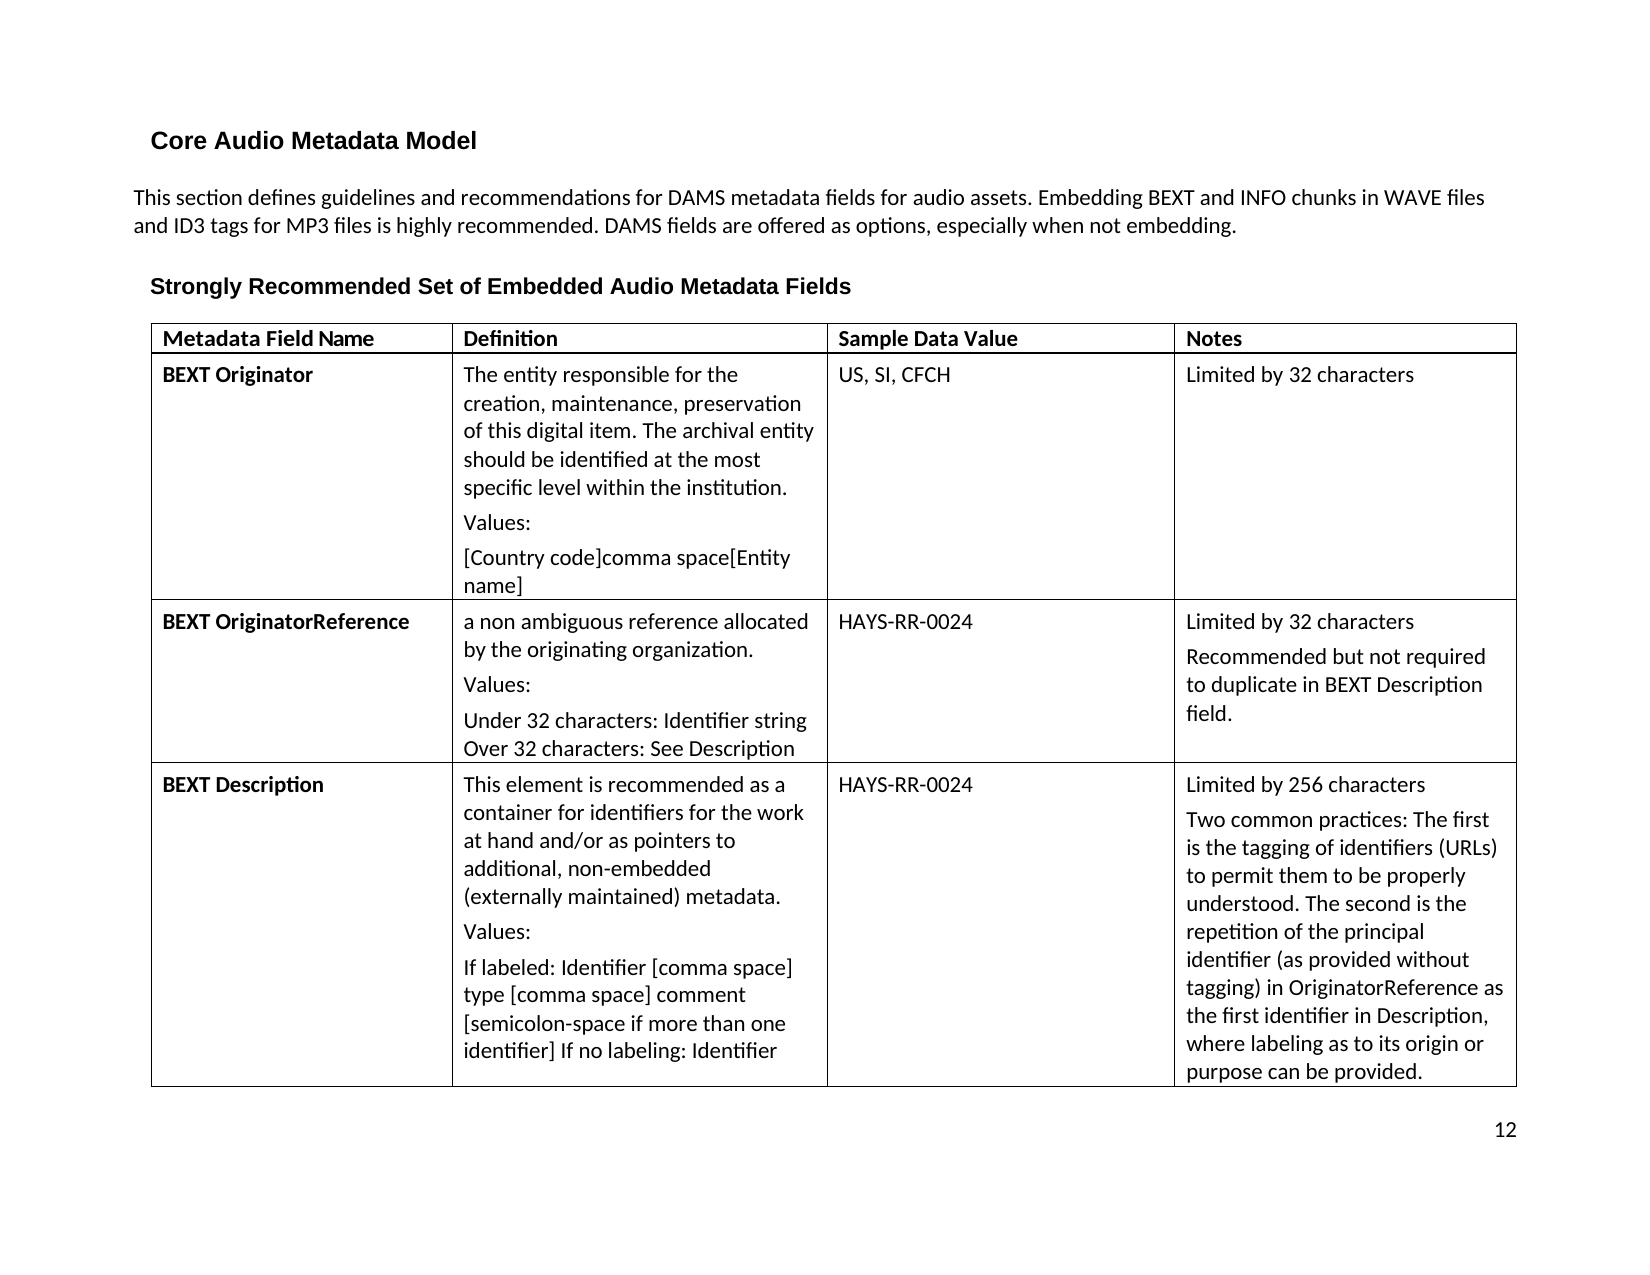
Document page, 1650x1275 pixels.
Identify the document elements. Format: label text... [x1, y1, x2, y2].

table_header Notes [1175, 324, 1516, 352]
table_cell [1175, 763, 1516, 1086]
subtitle Core Audio Metadata Model [150, 126, 1517, 155]
table_cell BEXT Description [152, 763, 452, 1086]
table_cell HAYS-RR-0024 [828, 600, 1174, 762]
table_cell US, SI, CFCH [828, 354, 1174, 599]
text This section defines guidelines and recommendations for DAMS metadata fields for audio assets. Embedding BEXT and INFO chunks in WAVE files and ID3 tags for MP3 files is highly recommended. DAMS fields are offered as options, especially when not embedding. [133, 183, 1517, 239]
table_cell BEXT Originator [152, 354, 452, 599]
table_cell a non ambiguous reference allocated by the originating organization. Values: Under 32 characters: Identifier string Over 32 characters: See Description [453, 600, 827, 762]
table_cell HAYS-RR-0024 [828, 763, 1174, 1086]
table_cell Limited by 32 characters Recommended but not required to duplicate in BEXT Description field. [1175, 600, 1516, 762]
table_header Metadata Field Name [152, 324, 452, 352]
table_cell The entity responsible for the creation, maintenance, preservation of this digital item. The archival entity should be identified at the most specific level within the institution. Values: [Country code]comma space[Entity name] [453, 354, 827, 599]
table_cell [453, 763, 827, 1086]
table_header Definition [453, 324, 827, 352]
table_cell BEXT OriginatorReference [152, 600, 452, 762]
table_header Sample Data Value [828, 324, 1174, 352]
subtitle Strongly Recommended Set of Embedded Audio Metadata Fields [150, 273, 1517, 299]
table_cell Limited by 32 characters [1175, 354, 1516, 599]
